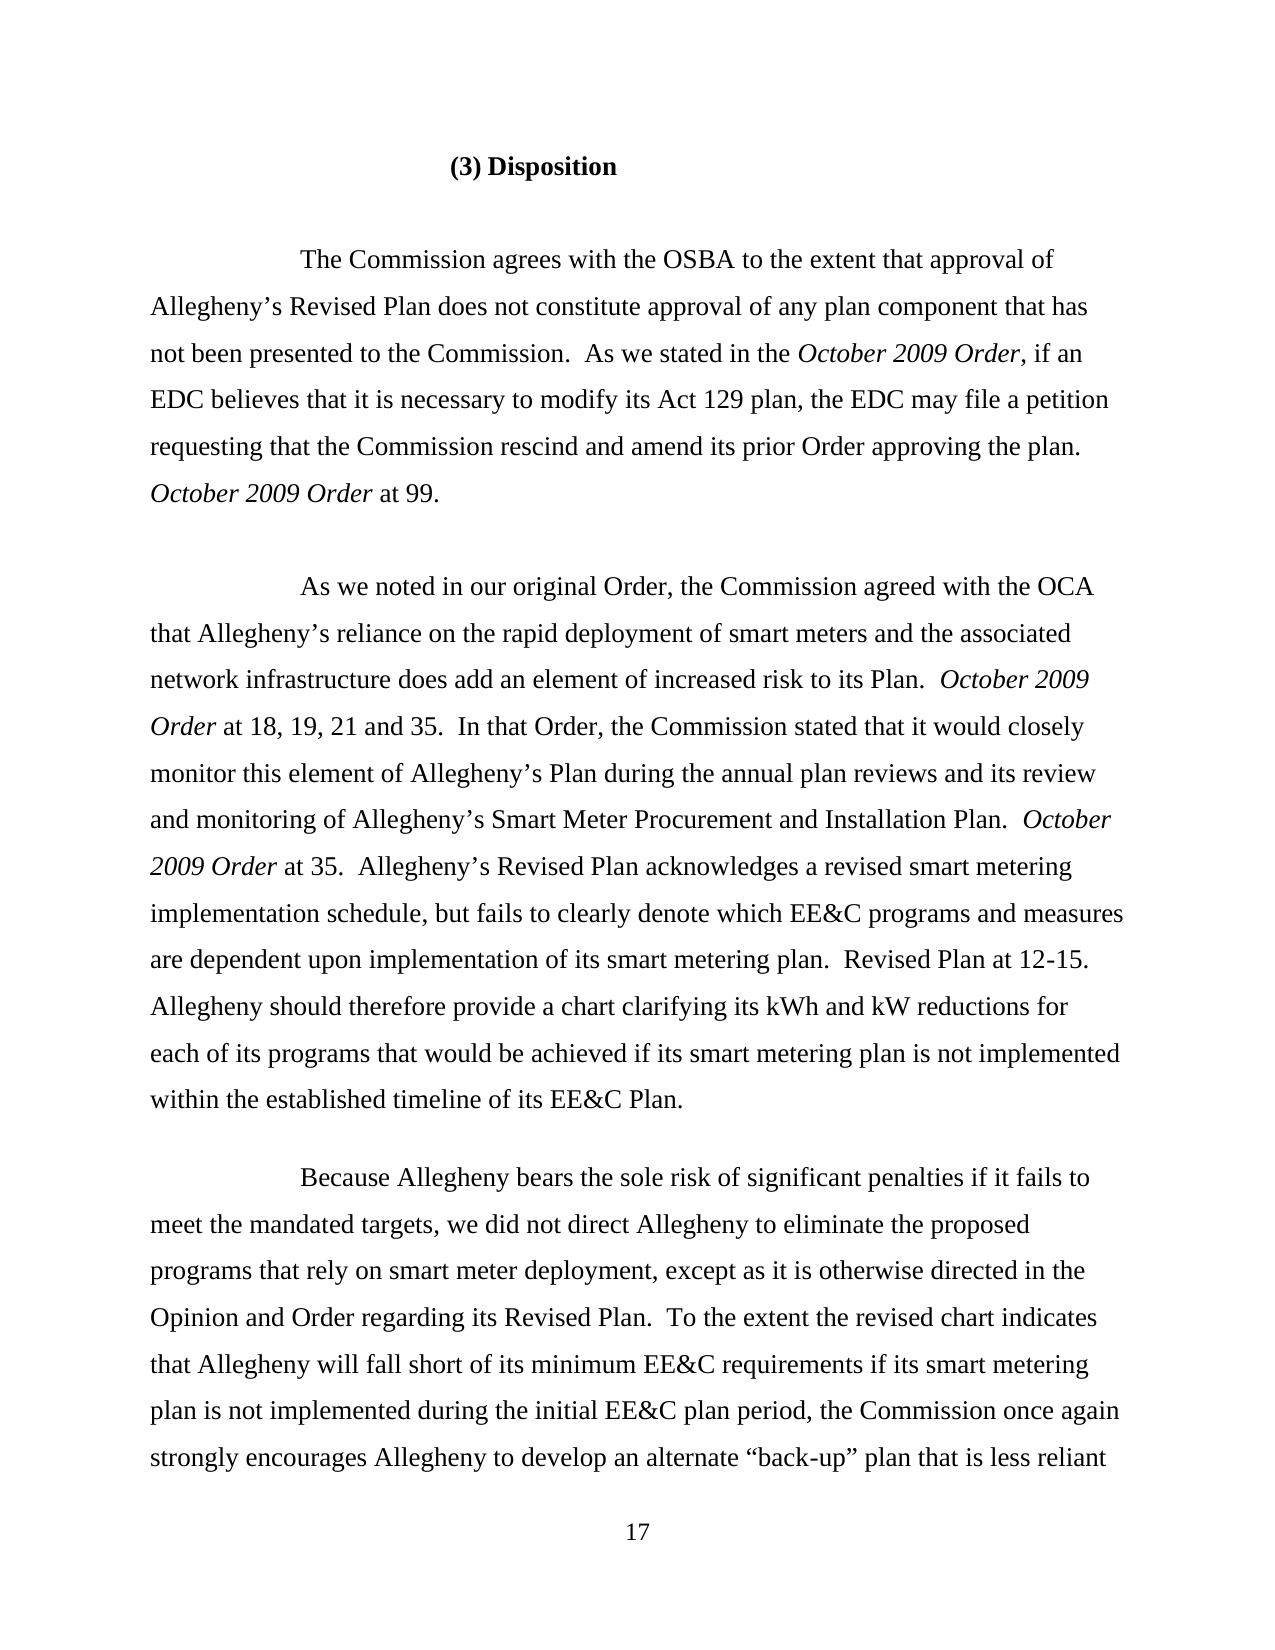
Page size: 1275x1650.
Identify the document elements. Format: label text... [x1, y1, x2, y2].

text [150, 1161, 1125, 1472]
subtitle Disposition [450, 150, 1125, 181]
text The Commission agrees with the OSBA to the extent that approval of Allegheny’s Revised Plan does not constitute approval of any plan component that has not been presented to the Commission. As we stated in the October 2009 Order, if an EDC believes that it is necessary to modify its Act 129 plan, the EDC may file a petition requesting that the Commission rescind and amend its prior Order approving the plan. October 2009 Order at 99. [150, 243, 1125, 508]
text As we noted in our original Order, the Commission agreed with the OCA that Allegheny’s reliance on the rapid deployment of smart meters and the associated network infrastructure does add an element of increased risk to its Plan. October 2009 Order at 18, 19, 21 and 35. In that Order, the Commission stated that it would closely monitor this element of Allegheny’s Plan during the annual plan reviews and its review and monitoring of Allegheny’s Smart Meter Procurement and Installation Plan. October 2009 Order at 35. Allegheny’s Revised Plan acknowledges a revised smart metering implementation schedule, but fails to clearly denote which EE&C programs and measures are dependent upon implementation of its smart metering plan. Revised Plan at 12-15. Allegheny should therefore provide a chart clarifying its kWh and kW reductions for each of its programs that would be achieved if its smart metering plan is not implemented within the established timeline of its EE&C Plan. [150, 570, 1125, 1114]
